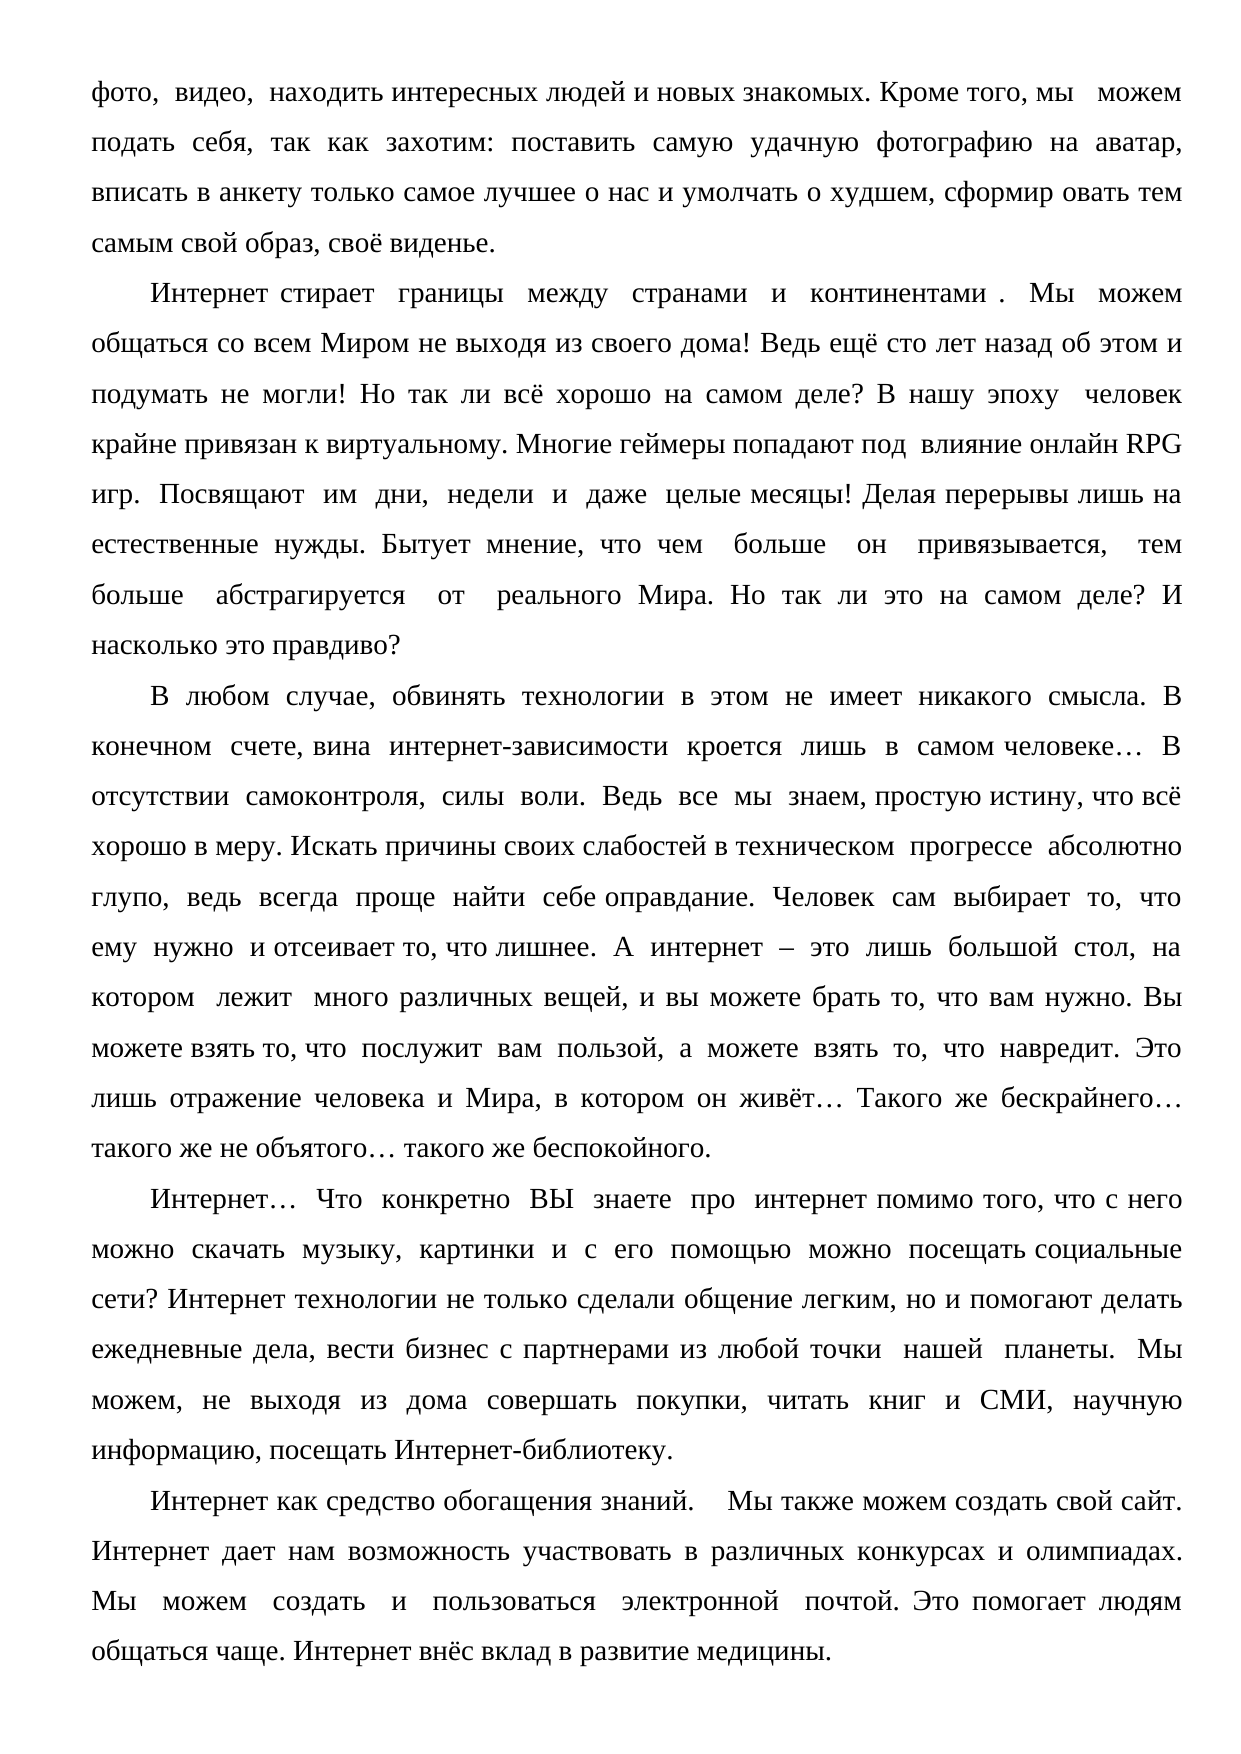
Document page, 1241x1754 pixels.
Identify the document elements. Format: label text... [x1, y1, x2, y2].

text Интернет… Что конкретно ВЫ знаете про интернет помимо того, что с него можно скачать музыку, картинки и с его помощью можно посещать социальные сети? Интернет технологии не только сделали общение легким, но и помогают делать ежедневные дела, вести бизнес с партнерами из любой точки нашей планеты. Мы можем, не выходя из дома совершать покупки, читать книг и СМИ, научную информацию, посещать Интернет-библиотеку. [91, 1181, 1184, 1466]
text В любом случае, обвинять технологии в этом не имеет никакого смысла. В конечном счете, вина интернет-зависимости кроется лишь в самом человеке… В отсутствии самоконтроля, силы воли. Ведь все мы знаем, простую истину, что всё хорошо в меру. Искать причины своих слабостей в техническом прогрессе абсолютно глупо, ведь всегда проще найти себе оправдание. Человек сам выбирает то, что ему нужно и отсеивает то, что лишнее. А интернет – это лишь большой стол, на котором лежит много различных вещей, и вы можете брать то, что вам нужно. Вы можете взять то, что послужит вам пользой, а можете взять то, что навредит. Это лишь отражение человека и Мира, в котором он живёт… Такого же бескрайнего… такого же не объятого… такого же беспокойного. [91, 678, 1184, 1164]
text Интернет как средство обогащения знаний. Мы также можем создать свой сайт. Интернет дает нам возможность участвовать в различных конкурсах и олимпиадах. Мы можем создать и пользоваться электронной почтой. Это помогает людям общаться чаще. Интернет внёс вклад в развитие медицины. [91, 1483, 1184, 1667]
text Интернет стирает границы между странами и континентами . Мы можем общаться со всем Миром не выходя из своего дома! Ведь ещё сто лет назад об этом и подумать не могли! Но так ли всё хорошо на самом деле? В нашу эпоху человек крайне привязан к виртуальному. Многие геймеры попадают под влияние онлайн RPG игр. Посвящают им дни, недели и даже целые месяцы! Делая перерывы лишь на естественные нужды. Бытует мнение, что чем больше он привязывается, тем больше абстрагируется от реального Мира. Но так ли это на самом деле? И насколько это правдиво? [91, 275, 1184, 661]
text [91, 74, 1184, 258]
